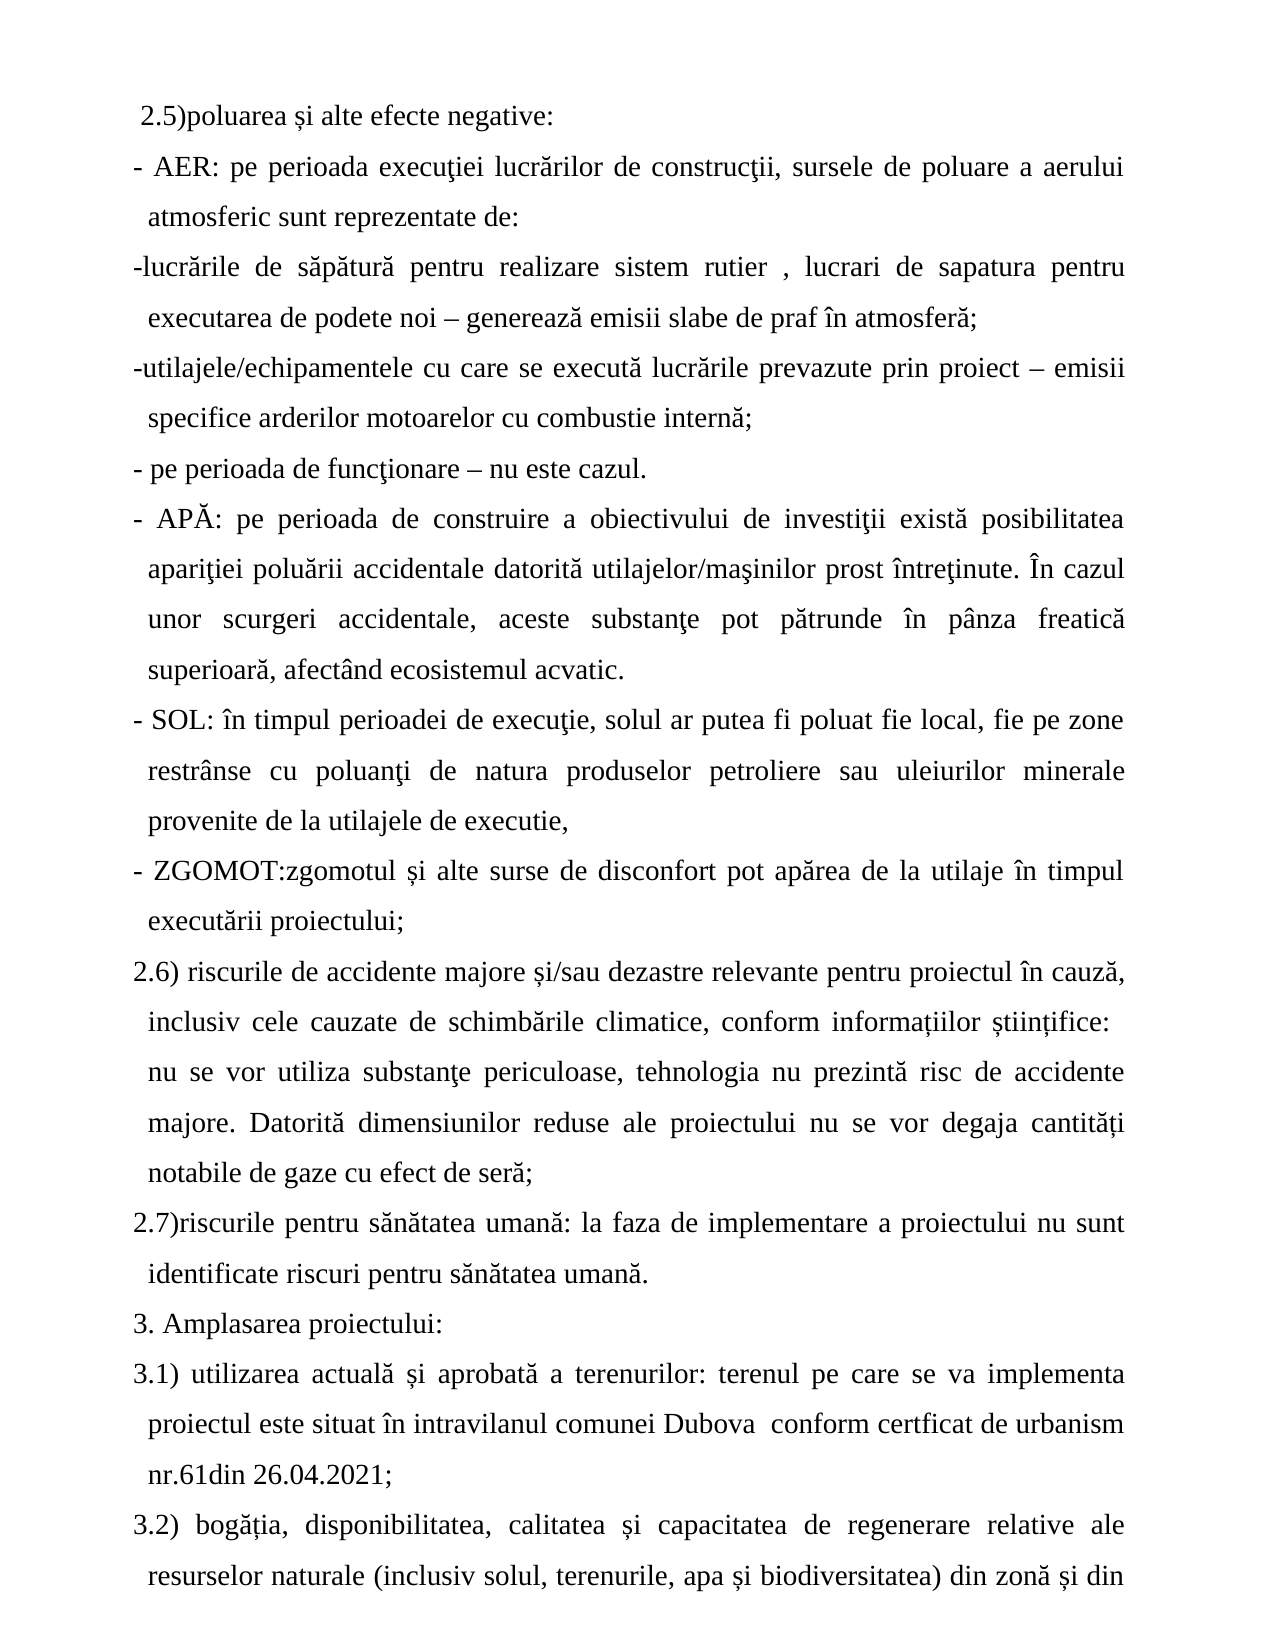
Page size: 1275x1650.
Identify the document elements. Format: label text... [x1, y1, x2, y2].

text 2.7)riscurile pentru sănătatea umană: la faza de implementare a proiectului nu sunt identificate riscuri pentru sănătatea umană. [133, 1205, 1126, 1289]
text 2.6) riscurile de accidente majore și/sau dezastre relevante pentru proiectul în cauză, inclusiv cele cauzate de schimbările climatice, conform informațiilor științifice: nu se vor utiliza substanţe periculoase, tehnologia nu prezintă risc de accidente majore. Datorită dimensiunilor reduse ale proiectului nu se vor degaja cantități notabile de gaze cu efect de seră; [133, 954, 1126, 1189]
text - APĂ: pe perioada de construire a obiectivului de investiţii există posibilitatea apariţiei poluării accidentale datorită utilajelor/maşinilor prost întreţinute. În cazul unor scurgeri accidentale, aceste substanţe pot pătrunde în pânza freatică superioară, afectând ecosistemul acvatic. [133, 501, 1126, 686]
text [133, 1507, 1126, 1591]
text 3.1) utilizarea actuală și aprobată a terenurilor: terenul pe care se va implementa proiectul este situat în intravilanul comunei Dubova conform certficat de urbanism nr.61din 26.04.2021; [133, 1356, 1126, 1491]
text 2.5)poluarea și alte efecte negative: [133, 98, 1126, 132]
text -utilajele/echipamentele cu care se execută lucrările prevazute prin proiect – emisii specifice arderilor motoarelor cu combustie internă; [133, 350, 1126, 434]
text 3. Amplasarea proiectului: [133, 1306, 1126, 1339]
text - AER: pe perioada execuţiei lucrărilor de construcţii, sursele de poluare a aerului atmosferic sunt reprezentate de: [133, 149, 1126, 233]
text - SOL: în timpul perioadei de execuţie, solul ar putea fi poluat fie local, fie pe zone restrânse cu poluanţi de natura produselor petroliere sau uleiurilor minerale provenite de la utilajele de executie, [133, 702, 1126, 836]
text - ZGOMOT:zgomotul și alte surse de disconfort pot apărea de la utilaje în timpul executării proiectului; [133, 853, 1126, 937]
text - pe perioada de funcţionare – nu este cazul. [133, 451, 1126, 484]
text -lucrările de săpătură pentru realizare sistem rutier , lucrari de sapatura pentru executarea de podete noi – generează emisii slabe de praf în atmosferă; [133, 249, 1126, 333]
